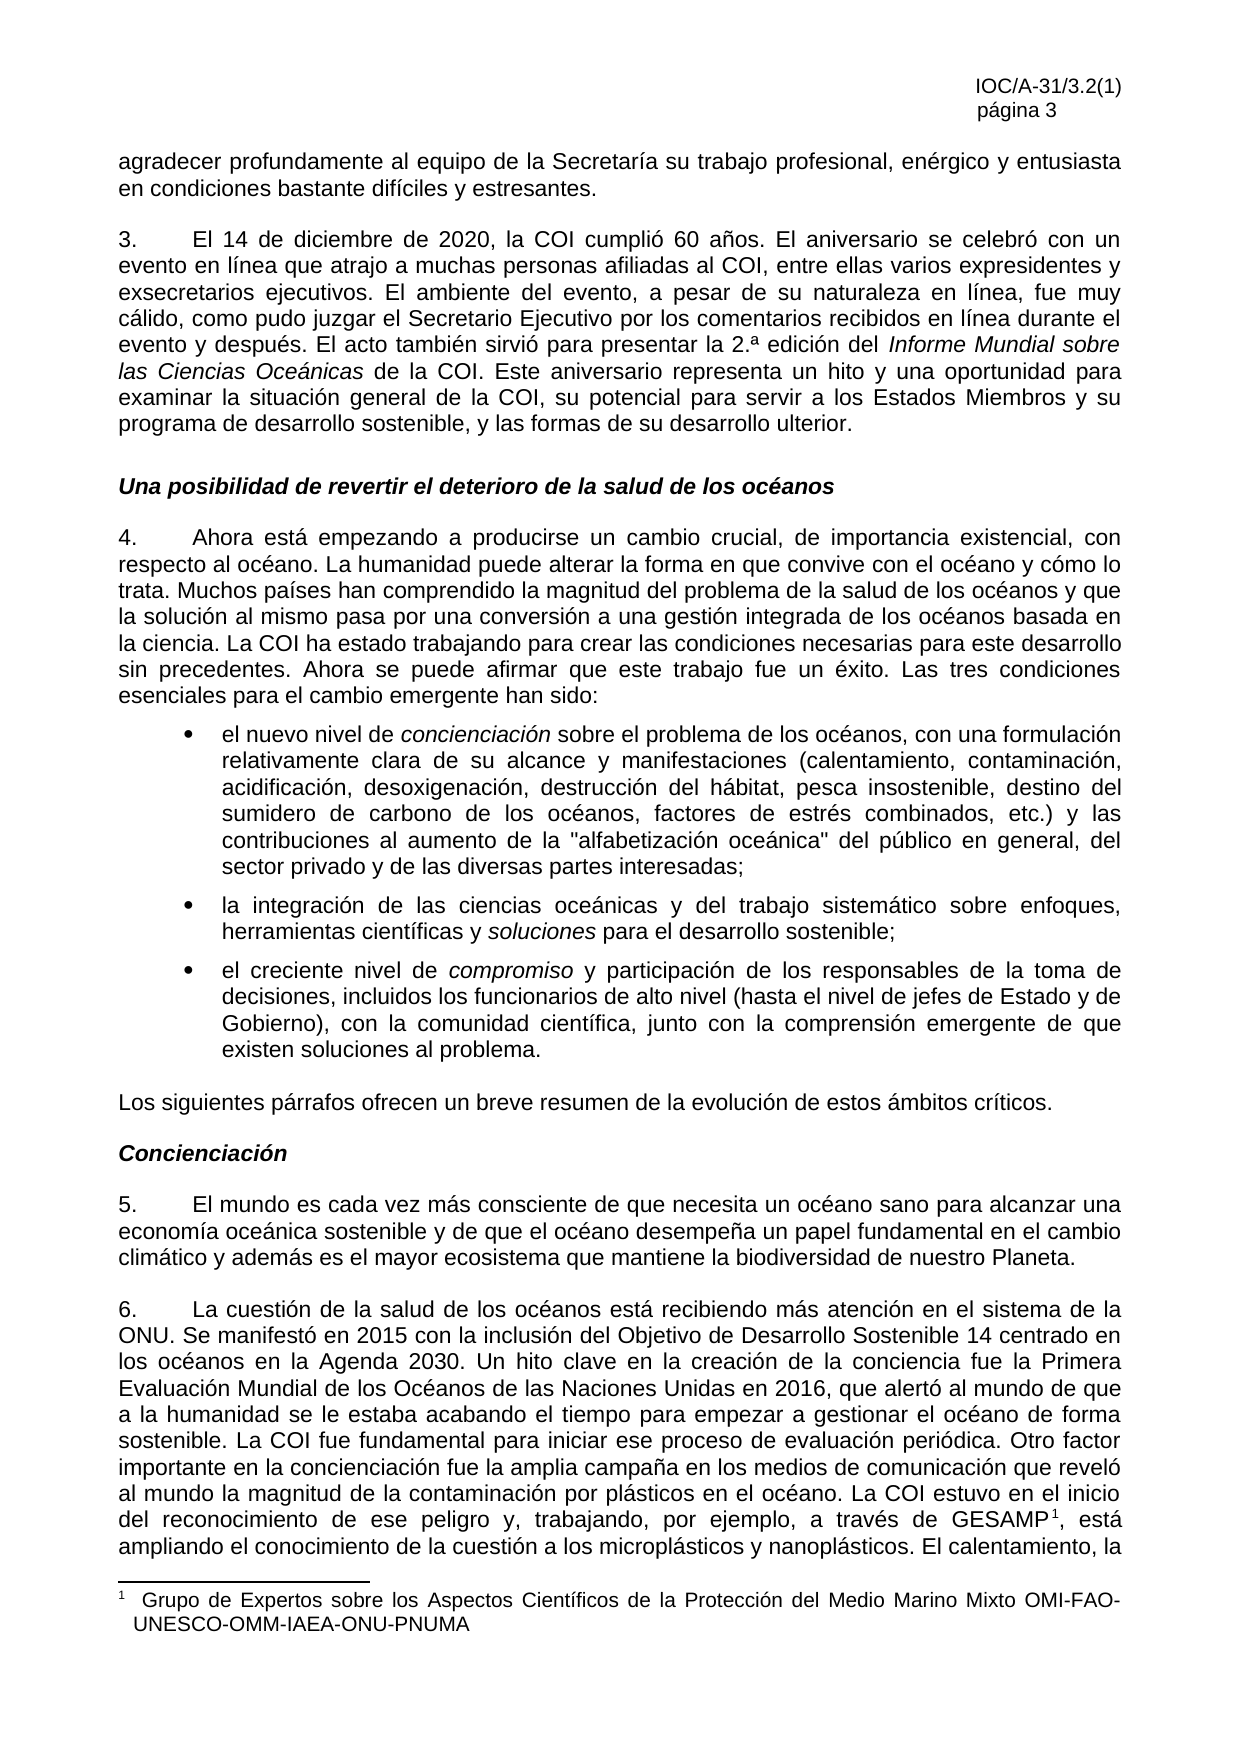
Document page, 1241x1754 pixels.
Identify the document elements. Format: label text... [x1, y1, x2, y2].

list la integración de las ciencias oceánicas y del trabajo sistemático sobre enfoques, herramientas científicas y soluciones para el desarrollo sostenible; [184, 892, 1122, 944]
list el nuevo nivel de concienciación sobre el problema de los océanos, con una formulación relativamente clara de su alcance y manifestaciones (calentamiento, contaminación, acidificación, desoxigenación, destrucción del hábitat, pesca insostenible, destino del sumidero de carbono de los océanos, factores de estrés combinados, etc.) y las contribuciones al aumento de la "alfabetización oceánica" del público en general, del sector privado y de las diversas partes interesadas; [184, 721, 1122, 879]
list El mundo es cada vez más consciente de que necesita un océano sano para alcanzar una economía oceánica sostenible y de que el océano desempeña un papel fundamental en el cambio climático y además es el mayor ecosistema que mantiene la biodiversidad de nuestro Planeta. [118, 1191, 1122, 1271]
text Los siguientes párrafos ofrecen un breve resumen de la evolución de estos ámbitos críticos. [118, 1089, 1122, 1115]
list el creciente nivel de compromiso y participación de los responsables de la toma de decisiones, incluidos los funcionarios de alto nivel (hasta el nivel de jefes de Estado y de Gobierno), con la comunidad científica, junto con la comprensión emergente de que existen soluciones al problema. [184, 957, 1122, 1062]
text Una posibilidad de revertir el deterioro de la salud de los océanos [118, 462, 1122, 499]
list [118, 148, 1122, 201]
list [118, 1296, 1122, 1559]
list El 14 de diciembre de 2020, la COI cumplió 60 años. El aniversario se celebró con un evento en línea que atrajo a muchas personas afiliadas al COI, entre ellas varios expresidentes y exsecretarios ejecutivos. El ambiente del evento, a pesar de su naturaleza en línea, fue muy cálido, como pudo juzgar el Secretario Ejecutivo por los comentarios recibidos en línea durante el evento y después. El acto también sirvió para presentar la 2.ª edición del Informe Mundial sobre las Ciencias Oceánicas de la COI. Este aniversario representa un hito y una oportunidad para examinar la situación general de la COI, su potencial para servir a los Estados Miembros y su programa de desarrollo sostenible, y las formas de su desarrollo ulterior. [118, 226, 1122, 437]
text Concienciación [118, 1140, 1122, 1166]
list Ahora está empezando a producirse un cambio crucial, de importancia existencial, con respecto al océano. La humanidad puede alterar la forma en que convive con el océano y cómo lo trata. Muchos países han comprendido la magnitud del problema de la salud de los océanos y que la solución al mismo pasa por una conversión a una gestión integrada de los océanos basada en la ciencia. La COI ha estado trabajando para crear las condiciones necesarias para este desarrollo sin precedentes. Ahora se puede afirmar que este trabajo fue un éxito. Las tres condiciones esenciales para el cambio emergente han sido: [118, 524, 1122, 709]
